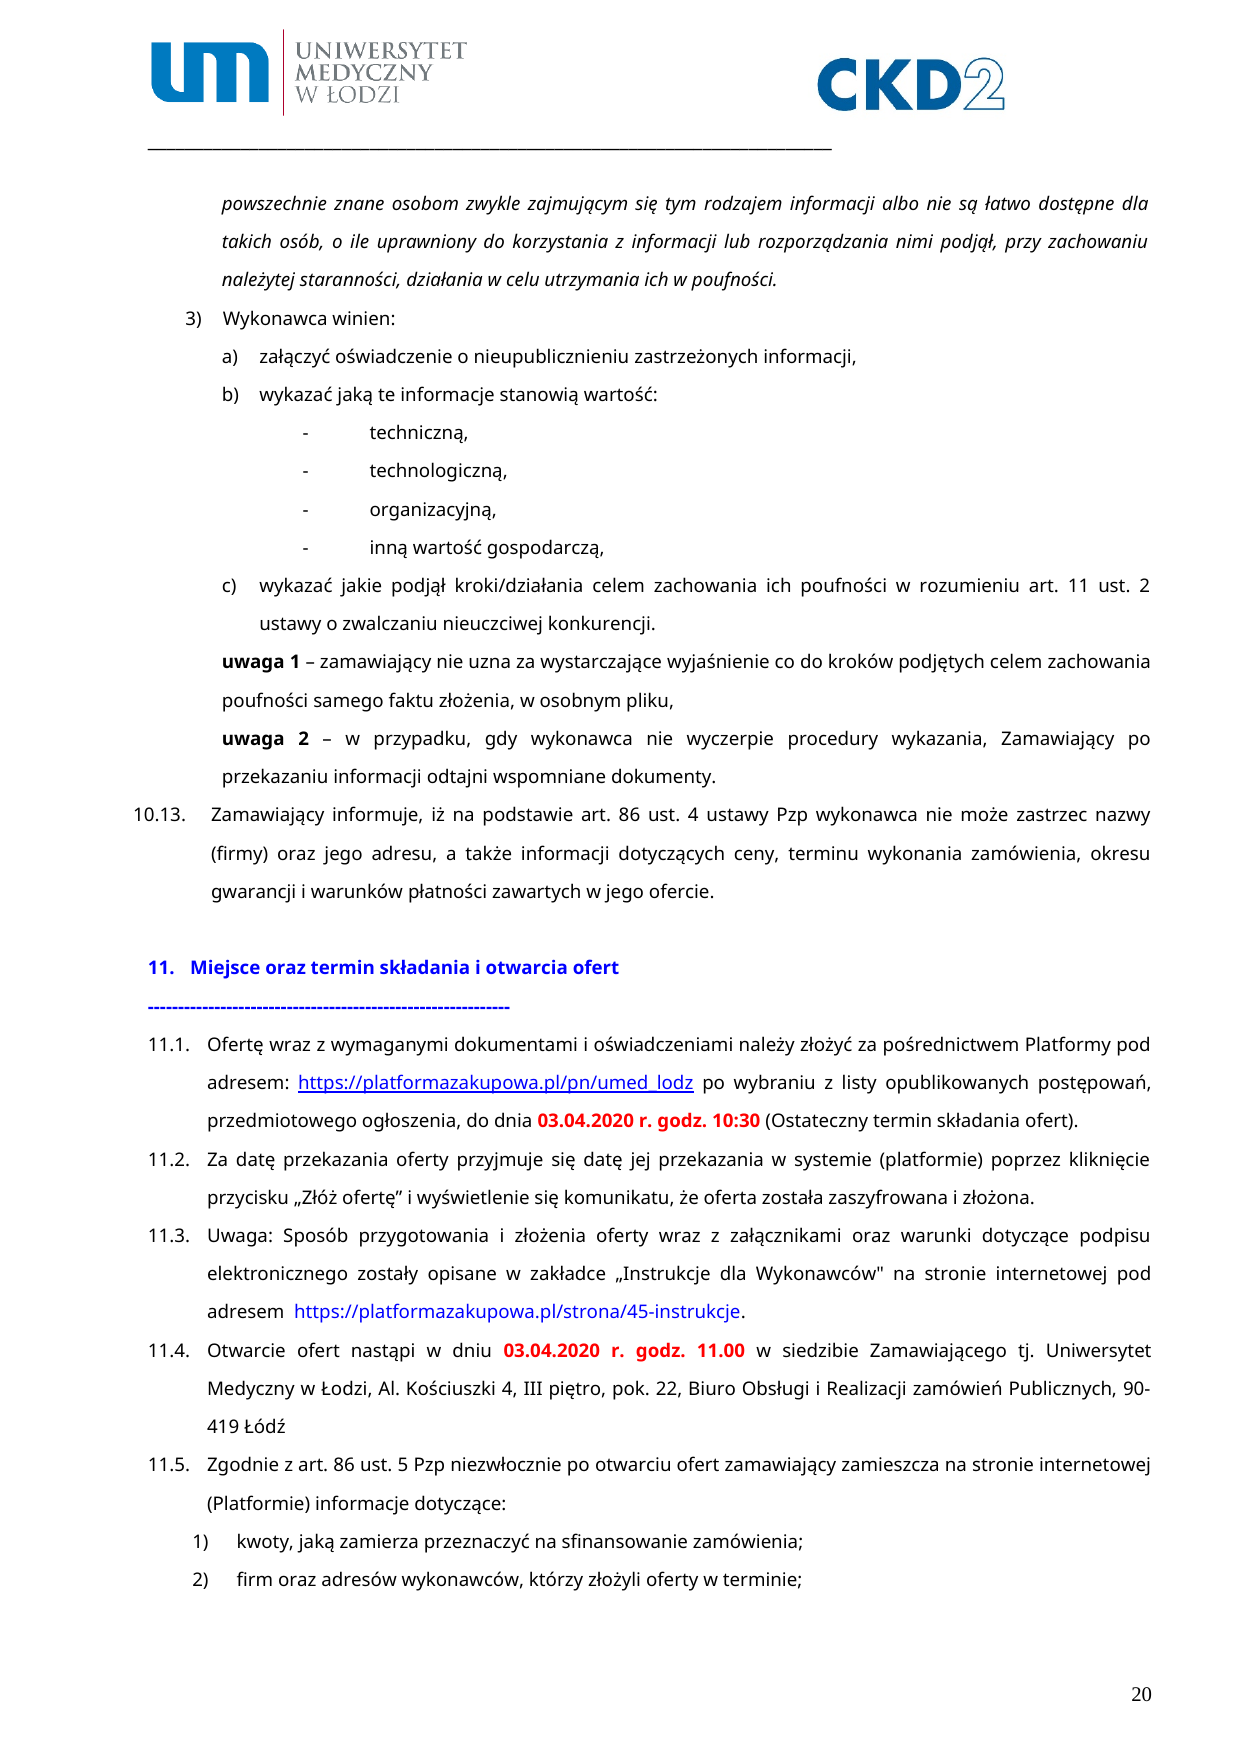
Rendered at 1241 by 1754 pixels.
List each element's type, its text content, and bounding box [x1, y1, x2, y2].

picture [797, 42, 1024, 126]
list wykazać jakie podjął kroki/działania celem zachowania ich poufności w rozumieniu art. 11 ust. 2 ustawy o zwalczaniu nieuczciwej konkurencji. [222, 572, 1152, 636]
list inną wartość gospodarczą, [295, 534, 1152, 560]
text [222, 190, 1152, 292]
list Zamawiający informuje, iż na podstawie art. 86 ust. 4 ustawy Pzp wykonawca nie może zastrzec nazwy (firmy) oraz jego adresu, a także informacji dotyczących ceny, terminu wykonania zamówienia, okresu gwarancji i warunków płatności zawartych w jego ofercie. [133, 802, 1152, 904]
text uwaga 1 – zamawiający nie uzna za wystarczające wyjaśnienie co do kroków podjętych celem zachowania poufności samego faktu złożenia, w osobnym pliku, [222, 649, 1152, 713]
list Otwarcie ofert nastąpi w dniu 03.04.2020 r. godz. 11.00 w siedzibie Zamawiającego tj. Uniwersytet Medyczny w Łodzi, Al. Kościuszki 4, III piętro, pok. 22, Biuro Obsługi i Realizacji zamówień Publicznych, 90-419 Łódź [148, 1337, 1152, 1439]
list Wykonawca winien: [185, 305, 1152, 330]
list kwoty, jaką zamierza przeznaczyć na sfinansowanie zamówienia; [192, 1528, 1152, 1554]
list załączyć oświadczenie o nieupublicznieniu zastrzeżonych informacji, [222, 343, 1152, 368]
list Uwaga: Sposób przygotowania i złożenia oferty wraz z załącznikami oraz warunki dotyczące podpisu elektronicznego zostały opisane w zakładce „Instrukcje dla Wykonawców" na stronie internetowej pod adresem https://platformazakupowa.pl/strona/45-instrukcje. [148, 1222, 1152, 1324]
list organizacyjną, [295, 496, 1152, 521]
text uwaga 2 – w przypadku, gdy wykonawca nie wyczerpie procedury wykazania, Zamawiający po przekazaniu informacji odtajni wspomniane dokumenty. [222, 725, 1152, 789]
list wykazać jaką te informacje stanowią wartość: [222, 381, 1152, 407]
list Miejsce oraz termin składania i otwarcia ofert [148, 955, 1152, 980]
list Za datę przekazania oferty przyjmuje się datę jej przekazania w systemie (platformie) poprzez kliknięcie przycisku „Złóż ofertę” i wyświetlenie się komunikatu, że oferta została zaszyfrowana i złożona. [148, 1146, 1152, 1209]
picture [147, 14, 473, 126]
list Zgodnie z art. 86 ust. 5 Pzp niezwłocznie po otwarciu ofert zamawiający zamieszcza na stronie internetowej (Platformie) informacje dotyczące: [148, 1452, 1152, 1515]
text ------------------------------------------------------------ [148, 993, 1152, 1018]
list firm oraz adresów wykonawców, którzy złożyli oferty w terminie; [192, 1566, 1152, 1592]
list techniczną, [295, 419, 1152, 445]
list technologiczną, [295, 458, 1152, 483]
list Ofertę wraz z wymaganymi dokumentami i oświadczeniami należy złożyć za pośrednictwem Platformy pod adresem: https://platformazakupowa.pl/pn/umed_lodz po wybraniu z listy opublikowanych postępowań, przedmiotowego ogłoszenia, do dnia 03.04.2020 r. godz. 10:30 (Ostateczny termin składania ofert). [148, 1031, 1152, 1133]
